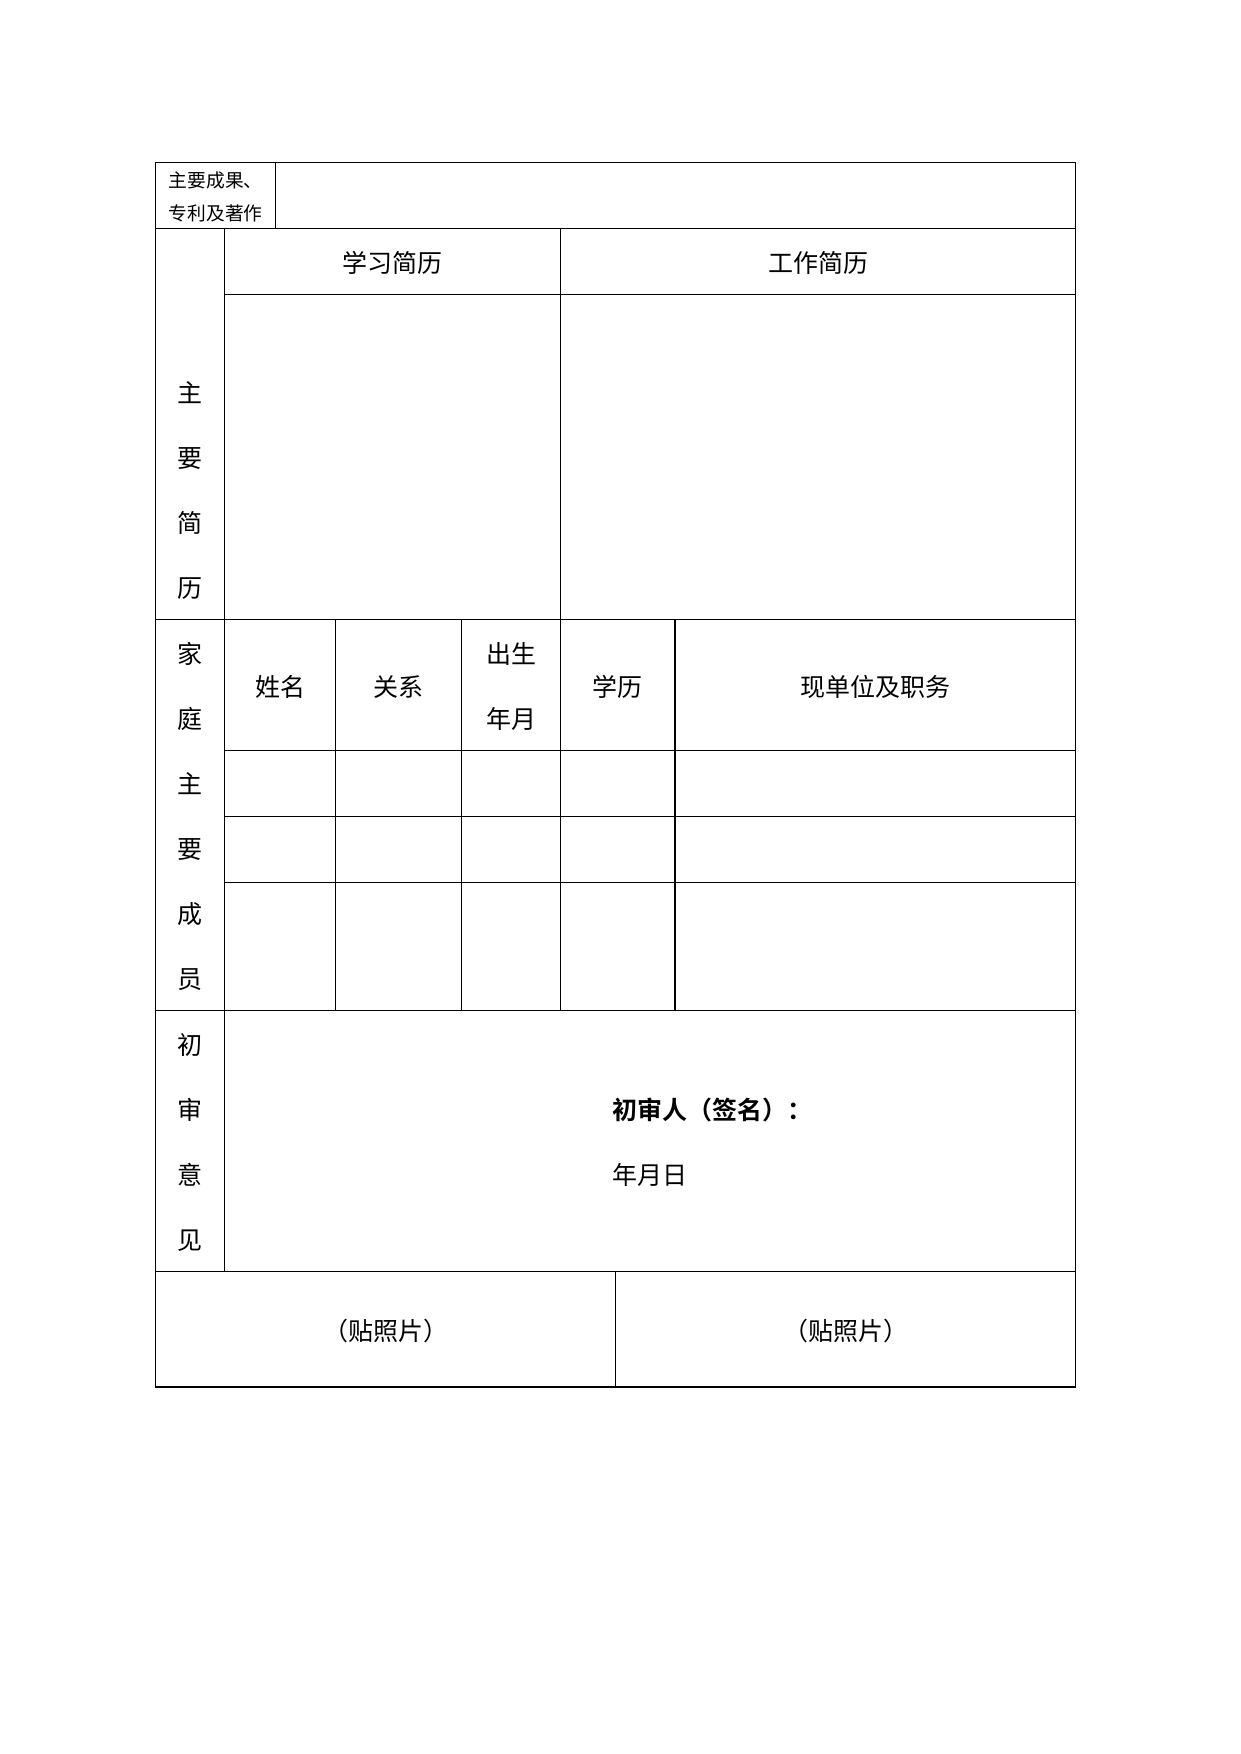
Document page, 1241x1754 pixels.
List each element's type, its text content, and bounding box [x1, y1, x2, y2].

table_cell 家庭主要成员 [156, 620, 224, 1010]
table_cell [462, 817, 560, 882]
table_cell [676, 817, 1075, 882]
table_cell 出生 年月 [462, 620, 560, 750]
table_cell 学历 [561, 620, 674, 750]
table_cell （贴照片） [156, 1272, 615, 1386]
table_cell [225, 295, 560, 619]
table_cell [561, 883, 674, 1010]
table_cell [276, 163, 1075, 228]
table_cell [225, 883, 335, 1010]
table_cell [225, 751, 335, 816]
table_cell 关系 [336, 620, 461, 750]
table_cell 工作简历 [561, 229, 1075, 294]
table_cell [462, 751, 560, 816]
table_cell [561, 295, 1075, 619]
table_cell [462, 883, 560, 1010]
table_cell [561, 751, 674, 816]
table_cell [336, 817, 461, 882]
table_cell [676, 751, 1075, 816]
table_cell 初审意见 [156, 1011, 224, 1271]
table_cell 姓名 [225, 620, 335, 750]
table_cell [225, 817, 335, 882]
table_cell 主要成果、专利及著作 [156, 163, 275, 228]
table_cell 主 要 简 历 [156, 229, 224, 619]
table_cell 初审人（签名）： 年月日 [225, 1011, 1075, 1271]
table_cell 学习简历 [225, 229, 560, 294]
table_cell [336, 883, 461, 1010]
table_cell [561, 817, 674, 882]
table_cell [336, 751, 461, 816]
table_cell （贴照片） [616, 1272, 1075, 1386]
table_cell 现单位及职务 [676, 620, 1075, 750]
table_cell [676, 883, 1075, 1010]
